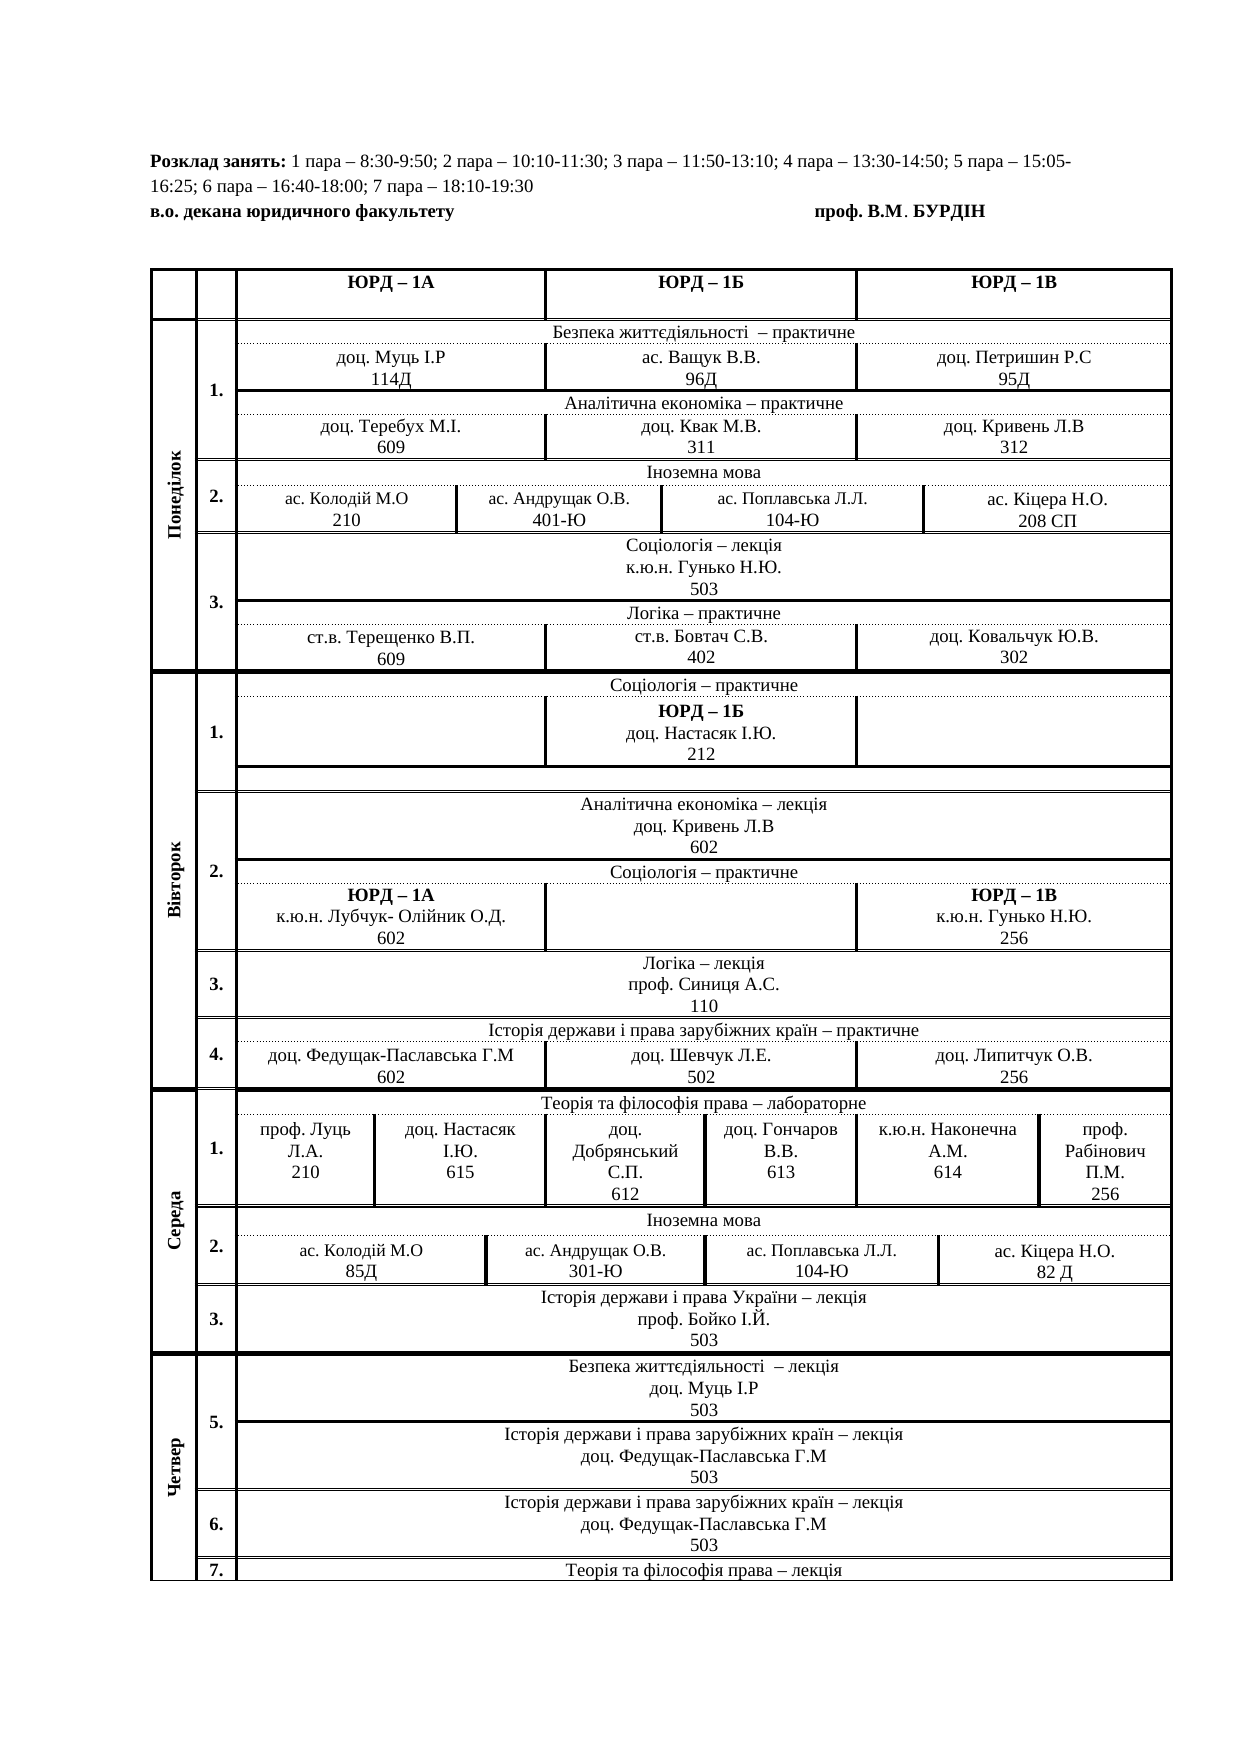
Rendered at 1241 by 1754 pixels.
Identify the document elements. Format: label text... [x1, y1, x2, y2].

table_cell проф. Рабінович П.М. 256 [1041, 1114, 1170, 1204]
table_cell доц. Липитчук О.В. 256 [858, 1041, 1170, 1087]
table_cell 3. [198, 534, 235, 669]
table_cell доц. Шевчук Л.Е. 502 [547, 1041, 855, 1087]
table_cell ас. Колодій М.О 210 [238, 485, 455, 531]
table_cell Історія держави і права зарубіжних країн – практичне [238, 1019, 1170, 1041]
table_cell доц. Гончаров В.В. 613 [707, 1114, 855, 1204]
table_cell 2. [198, 461, 235, 531]
table_cell Теорія та філософія права – лабораторне [238, 1092, 1170, 1113]
table_cell Логіка – лекція проф. Синиця А.С. 110 [238, 952, 1170, 1016]
table_cell Іноземна мова [238, 461, 1170, 485]
table_cell Логіка – практичне [238, 602, 1170, 624]
table_cell Соціологія – лекція к.ю.н. Гунько Н.Ю. 503 [238, 534, 1170, 599]
table_cell 1. [198, 1090, 235, 1204]
table_cell ас. Ващук В.В. 96Д [547, 343, 855, 389]
table_cell Історія держави і права зарубіжних країн – лекція доц. Федущак-Паславська Г.М 503 [238, 1491, 1170, 1556]
table_cell Соціологія – практичне [238, 674, 1170, 696]
table_cell Безпека життєдіяльності – практичне [238, 321, 1170, 343]
table_cell Безпека життєдіяльності – лекція доц. Муць І.Р 503 [238, 1356, 1170, 1420]
table_header ЮРД – 1Б [547, 271, 855, 318]
table_cell Середа [153, 1092, 195, 1351]
table_header [153, 271, 195, 318]
table_cell ас. Поплавська Л.Л. 104-Ю [663, 485, 922, 531]
table_cell ас. Поплавська Л.Л. 104-Ю [707, 1235, 937, 1283]
table_cell доц. Квак М.В. 311 [547, 414, 855, 458]
table_cell ЮРД – 1Б доц. Настасяк І.Ю. 212 [547, 696, 855, 765]
table_cell доц. Муць І.Р 114Д [238, 343, 544, 389]
table_cell ст.в. ﻿Терещенко В.П. 609 [238, 624, 544, 669]
table_header ЮРД – 1А [238, 271, 544, 318]
table_cell доц. Федущак-Паславська Г.М 602 [238, 1041, 544, 1087]
table_cell доц. Кривень Л.В 312 [858, 414, 1170, 458]
table_cell доц. Петришин Р.С 95Д [858, 343, 1170, 389]
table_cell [238, 1559, 1170, 1580]
table_header ЮРД – 1В [858, 271, 1170, 318]
table_cell Четвер [153, 1356, 195, 1580]
table_cell 2. [198, 793, 235, 948]
table_cell [547, 883, 855, 948]
table_cell 2. [198, 1208, 235, 1283]
table_cell доц. Теребух М.І. 609 [238, 414, 544, 458]
table_cell 3. [198, 1286, 235, 1351]
table_cell 1. [198, 674, 235, 790]
table_cell к.ю.н. Наконечна А.М. 614 [858, 1114, 1037, 1204]
table_cell ст.в. Бовтач С.В. 402 [547, 624, 855, 669]
table_cell [238, 768, 1170, 790]
table_cell Історія держави і права України – лекція проф. Бойко І.Й. 503 [238, 1286, 1170, 1351]
table_cell ас. Андрущак О.В. 301-Ю [488, 1235, 703, 1283]
table_cell ас. Кіцера Н.О. 208 СП [925, 485, 1170, 531]
table_header [198, 271, 235, 318]
table_cell ас. Кіцера Н.О. 82 Д [940, 1235, 1170, 1283]
table_cell [858, 696, 1170, 765]
table_cell 5. [198, 1356, 235, 1488]
table_cell Іноземна мова [238, 1208, 1170, 1235]
table_cell проф. Луць Л.А. 210 [238, 1114, 373, 1204]
table_cell ас. Колодій М.О 85Д [238, 1235, 484, 1283]
table_cell Вівторок [153, 674, 195, 1087]
table_cell Аналітична економіка – лекція доц. Кривень Л.В 602 [238, 793, 1170, 858]
table_cell 6. [198, 1491, 235, 1556]
table_cell Соціологія – практичне [238, 861, 1170, 883]
table_cell Історія держави і права зарубіжних країн – лекція доц. Федущак-Паславська Г.М 503 [238, 1423, 1170, 1488]
text Розклад занять: 1 пара – 8:30-9:50; 2 пара – 10:10-11:30; 3 пара – 11:50-13:10; 4 пара – 13:30-14:50; 5 пара – 15:05-16:25; 6 пара – 16:40-18:00; 7 пара – 18:10-19:30 в.о. декана юридичного факультету проф. В.М. БУРДІН [150, 150, 1090, 221]
table_cell 1. [198, 321, 235, 458]
table_cell 7. [198, 1559, 235, 1580]
table_cell Понеділок [153, 321, 195, 669]
table_cell ас. Андрущак О.В. 401-Ю [458, 485, 660, 531]
table_cell [238, 696, 544, 765]
table_cell доц. Ковальчук Ю.В. 302 [858, 624, 1170, 669]
table_cell 3. [198, 952, 235, 1016]
table_cell доц. Добрянський С.П. 612 [547, 1114, 703, 1204]
table_cell доц. Настасяк І.Ю. 615 [376, 1114, 544, 1204]
table_cell Аналітична економіка – практичне [238, 392, 1170, 414]
table_cell ЮРД – 1В к.ю.н. Гунько Н.Ю. 256 [858, 883, 1170, 948]
table_cell 4. [198, 1019, 235, 1087]
table_cell ЮРД – 1А к.ю.н. Лубчук- Олійник О.Д. 602 [238, 883, 544, 948]
